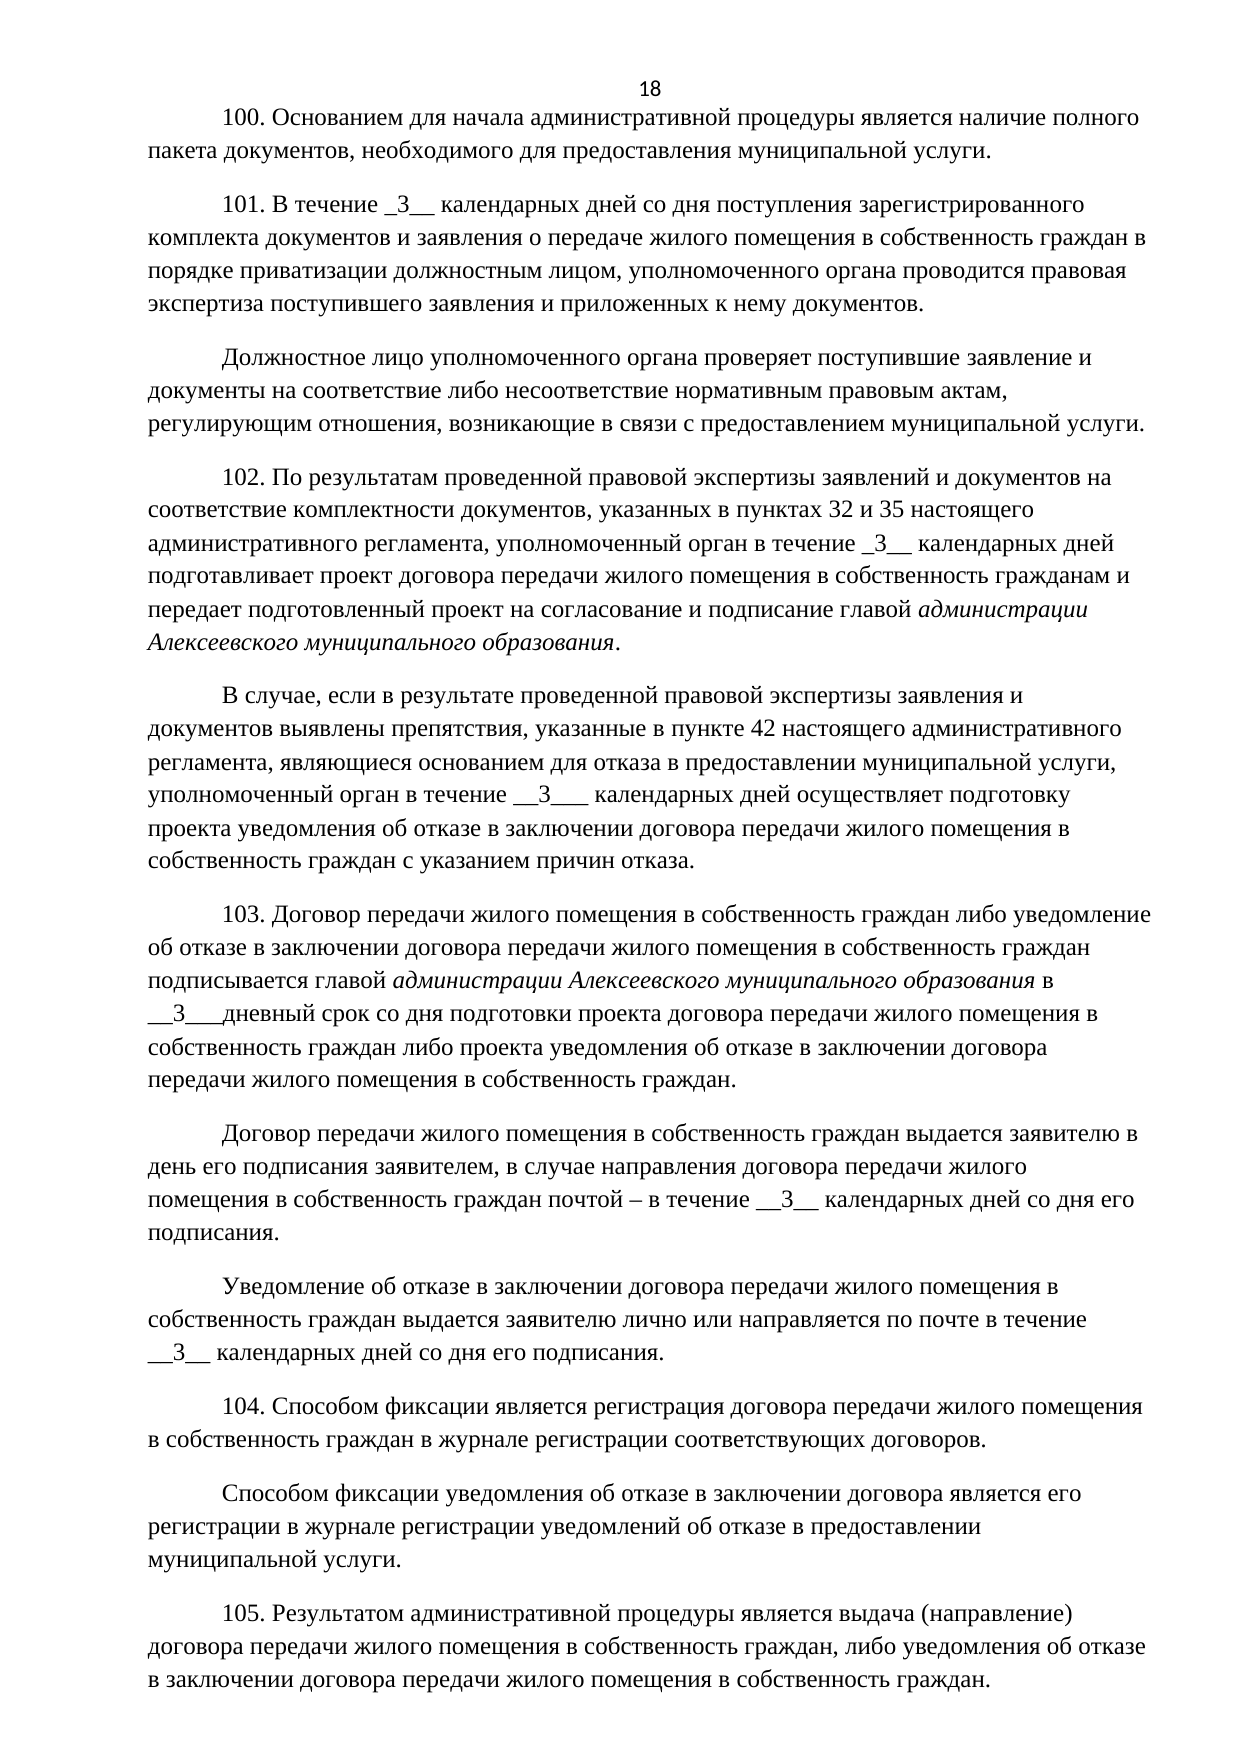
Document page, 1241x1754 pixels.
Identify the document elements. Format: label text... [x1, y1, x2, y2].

text В случае, если в результате проведенной правовой экспертизы заявления и документов выявлены препятствия, указанные в пункте 42 настоящего административного регламента, являющиеся основанием для отказа в предоставлении муниципальной услуги, уполномоченный орган в течение __3___ календарных дней осуществляет подготовку проекта уведомления об отказе в заключении договора передачи жилого помещения в собственность граждан с указанием причин отказа. [148, 681, 1152, 874]
text 101. В течение _3__ календарных дней со дня поступления зарегистрированного комплекта документов и заявления о передаче жилого помещения в собственность граждан в порядке приватизации должностным лицом, уполномоченного органа проводится правовая экспертиза поступившего заявления и приложенных к нему документов. [148, 189, 1152, 317]
text 103. Договор передачи жилого помещения в собственность граждан либо уведомление об отказе в заключении договора передачи жилого помещения в собственность граждан подписывается главой администрации Алексеевского муниципального образования в __3___дневный срок со дня подготовки проекта договора передачи жилого помещения в собственность граждан либо проекта уведомления об отказе в заключении договора передачи жилого помещения в собственность граждан. [148, 899, 1152, 1093]
text Договор передачи жилого помещения в собственность граждан выдается заявителю в день его подписания заявителем, в случае направления договора передачи жилого помещения в собственность граждан почтой – в течение __3__ календарных дней со дня его подписания. [148, 1118, 1152, 1246]
text 105. Результатом административной процедуры является выдача (направление) договора передачи жилого помещения в собственность граждан, либо уведомления об отказе в заключении договора передачи жилого помещения в собственность граждан. [148, 1598, 1152, 1693]
text 102. По результатам проведенной правовой экспертизы заявлений и документов на соответствие комплектности документов, указанных в пунктах 32 и 35 настоящего административного регламента, уполномоченный орган в течение _3__ календарных дней подготавливает проект договора передачи жилого помещения в собственность гражданам и передает подготовленный проект на согласование и подписание главой администрации Алексеевского муниципального образования. [148, 462, 1152, 655]
text Уведомление об отказе в заключении договора передачи жилого помещения в собственность граждан выдается заявителю лично или направляется по почте в течение __3__ календарных дней со дня его подписания. [148, 1271, 1152, 1366]
text Способом фиксации уведомления об отказе в заключении договора является его регистрации в журнале регистрации уведомлений об отказе в предоставлении муниципальной услуги. [148, 1478, 1152, 1573]
text Должностное лицо уполномоченного органа проверяет поступившие заявление и документы на соответствие либо несоответствие нормативным правовым актам, регулирующим отношения, возникающие в связи с предоставлением муниципальной услуги. [148, 342, 1152, 436]
text 100. Основанием для начала административной процедуры является наличие полного пакета документов, необходимого для предоставления муниципальной услуги. [148, 102, 1152, 164]
text 104. Способом фиксации является регистрация договора передачи жилого помещения в собственность граждан в журнале регистрации соответствующих договоров. [148, 1391, 1152, 1453]
